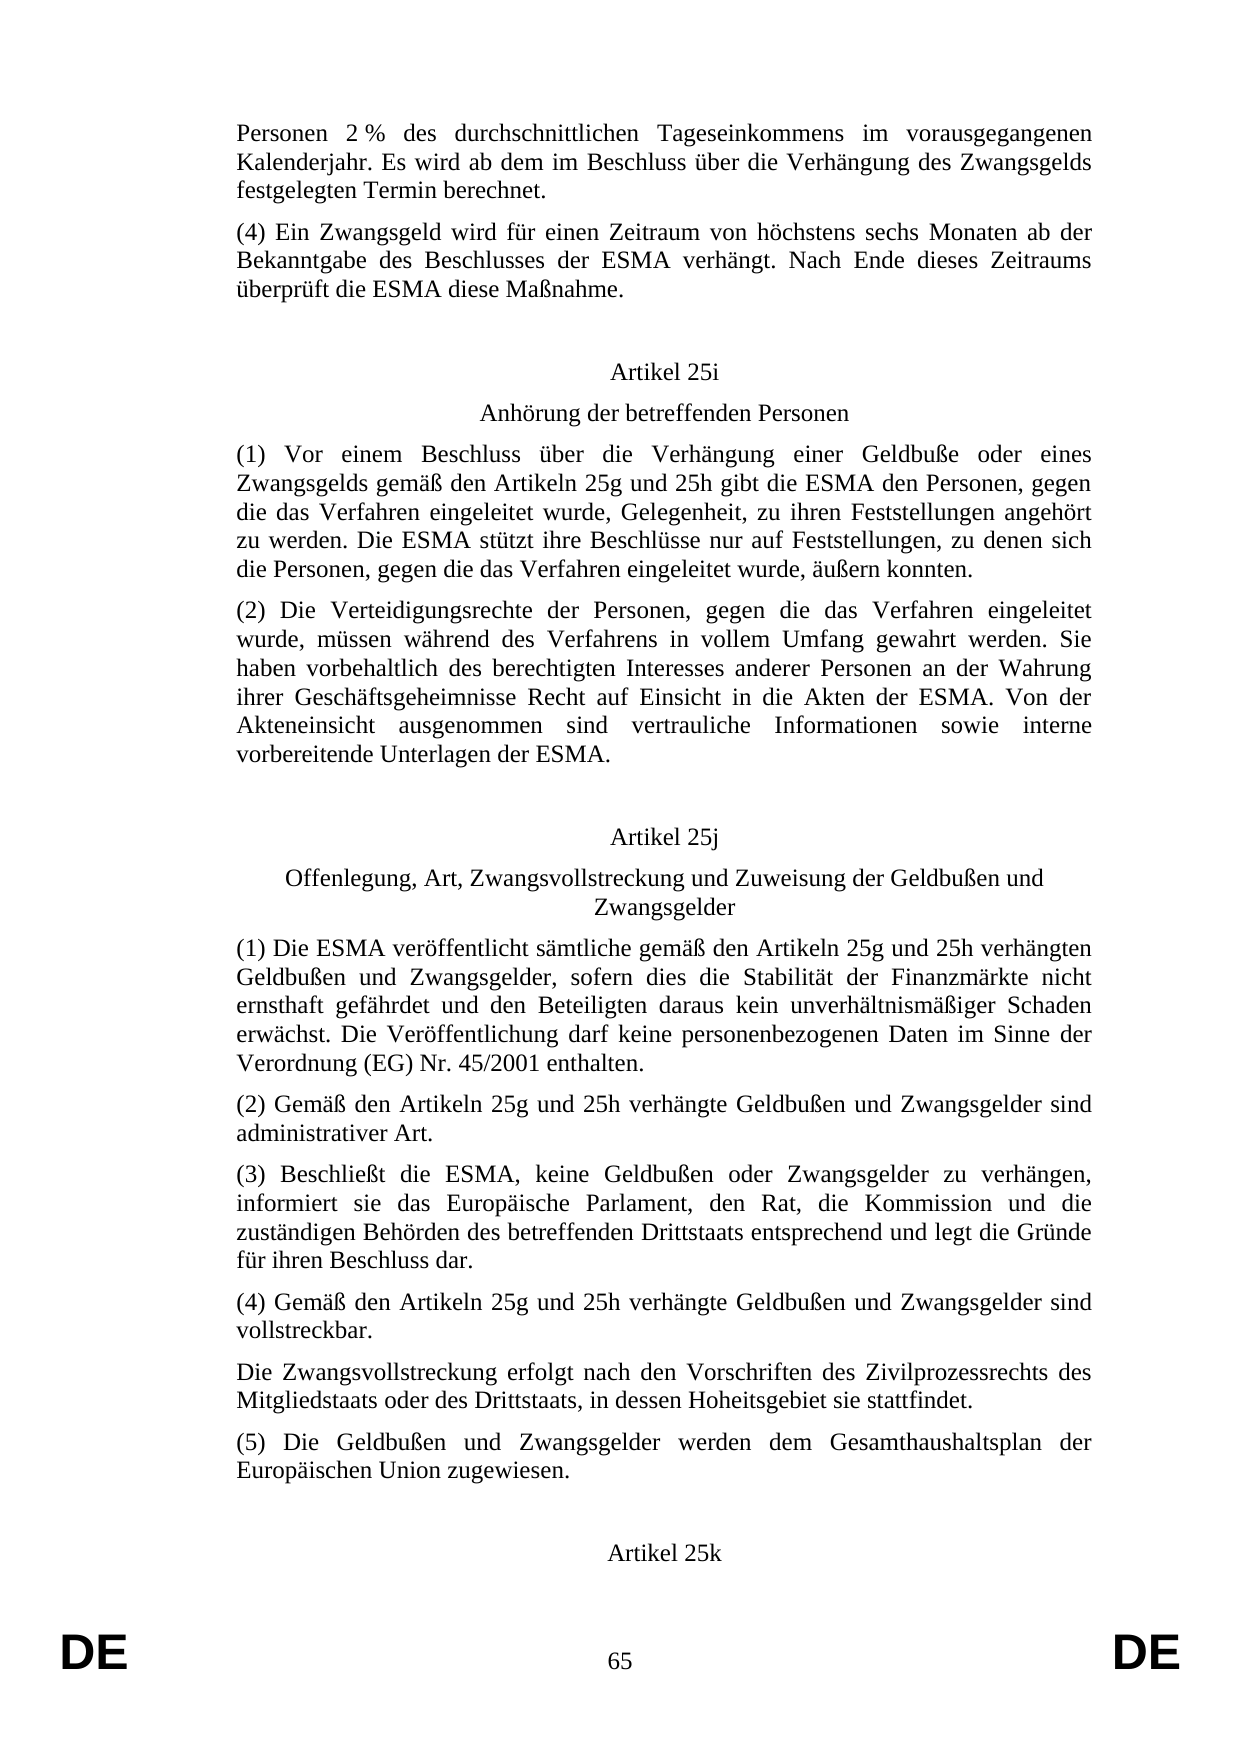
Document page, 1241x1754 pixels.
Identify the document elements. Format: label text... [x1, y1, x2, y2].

text (3) Beschließt die ESMA, keine Geldbußen oder Zwangsgelder zu verhängen, informiert sie das Europäische Parlament, den Rat, die Kommission und die zuständigen Behörden des betreffenden Drittstaats entsprechend und legt die Gründe für ihren Beschluss dar. [236, 1159, 1093, 1274]
text Artikel 25k [236, 1538, 1093, 1567]
text Artikel 25i [236, 357, 1093, 386]
text (5) Die Geldbußen und Zwangsgelder werden dem Gesamthaushaltsplan der Europäischen Union zugewiesen. [236, 1427, 1093, 1484]
text Offenlegung, Art, Zwangsvollstreckung und Zuweisung der Geldbußen und Zwangsgelder [236, 863, 1093, 921]
text (2) Gemäß den Artikeln 25g und 25h verhängte Geldbußen und Zwangsgelder sind administrativer Art. [236, 1089, 1093, 1147]
text (1) Die ESMA veröffentlicht sämtliche gemäß den Artikeln 25g und 25h verhängten Geldbußen und Zwangsgelder, sofern dies die Stabilität der Finanzmärkte nicht ernsthaft gefährdet und den Beteiligten daraus kein unverhältnismäßiger Schaden erwächst. Die Veröffentlichung darf keine personenbezogenen Daten im Sinne der Verordnung (EG) Nr. 45/2001 enthalten. [236, 933, 1093, 1077]
text (1) Vor einem Beschluss über die Verhängung einer Geldbuße oder eines Zwangsgelds gemäß den Artikeln 25g und 25h gibt die ESMA den Personen, gegen die das Verfahren eingeleitet wurde, Gelegenheit, zu ihren Feststellungen angehört zu werden. Die ESMA stützt ihre Beschlüsse nur auf Feststellungen, zu denen sich die Personen, gegen die das Verfahren eingeleitet wurde, äußern konnten. [236, 439, 1093, 583]
text Anhörung der betreffenden Personen [236, 398, 1093, 427]
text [236, 118, 1093, 204]
text (4) Ein Zwangsgeld wird für einen Zeitraum von höchstens sechs Monaten ab der Bekanntgabe des Beschlusses der ESMA verhängt. Nach Ende dieses Zeitraums überprüft die ESMA diese Maßnahme. [236, 217, 1093, 303]
text Artikel 25j [236, 822, 1093, 851]
text (2) Die Verteidigungsrechte der Personen, gegen die das Verfahren eingeleitet wurde, müssen während des Verfahrens in vollem Umfang gewahrt werden. Sie haben vorbehaltlich des berechtigten Interesses anderer Personen an der Wahrung ihrer Geschäftsgeheimnisse Recht auf Einsicht in die Akten der ESMA. Von der Akteneinsicht ausgenommen sind vertrauliche Informationen sowie interne vorbereitende Unterlagen der ESMA. [236, 596, 1093, 768]
text Die Zwangsvollstreckung erfolgt nach den Vorschriften des Zivilprozessrechts des Mitgliedstaats oder des Drittstaats, in dessen Hoheitsgebiet sie stattfindet. [236, 1357, 1093, 1414]
text (4) Gemäß den Artikeln 25g und 25h verhängte Geldbußen und Zwangsgelder sind vollstreckbar. [236, 1287, 1093, 1344]
